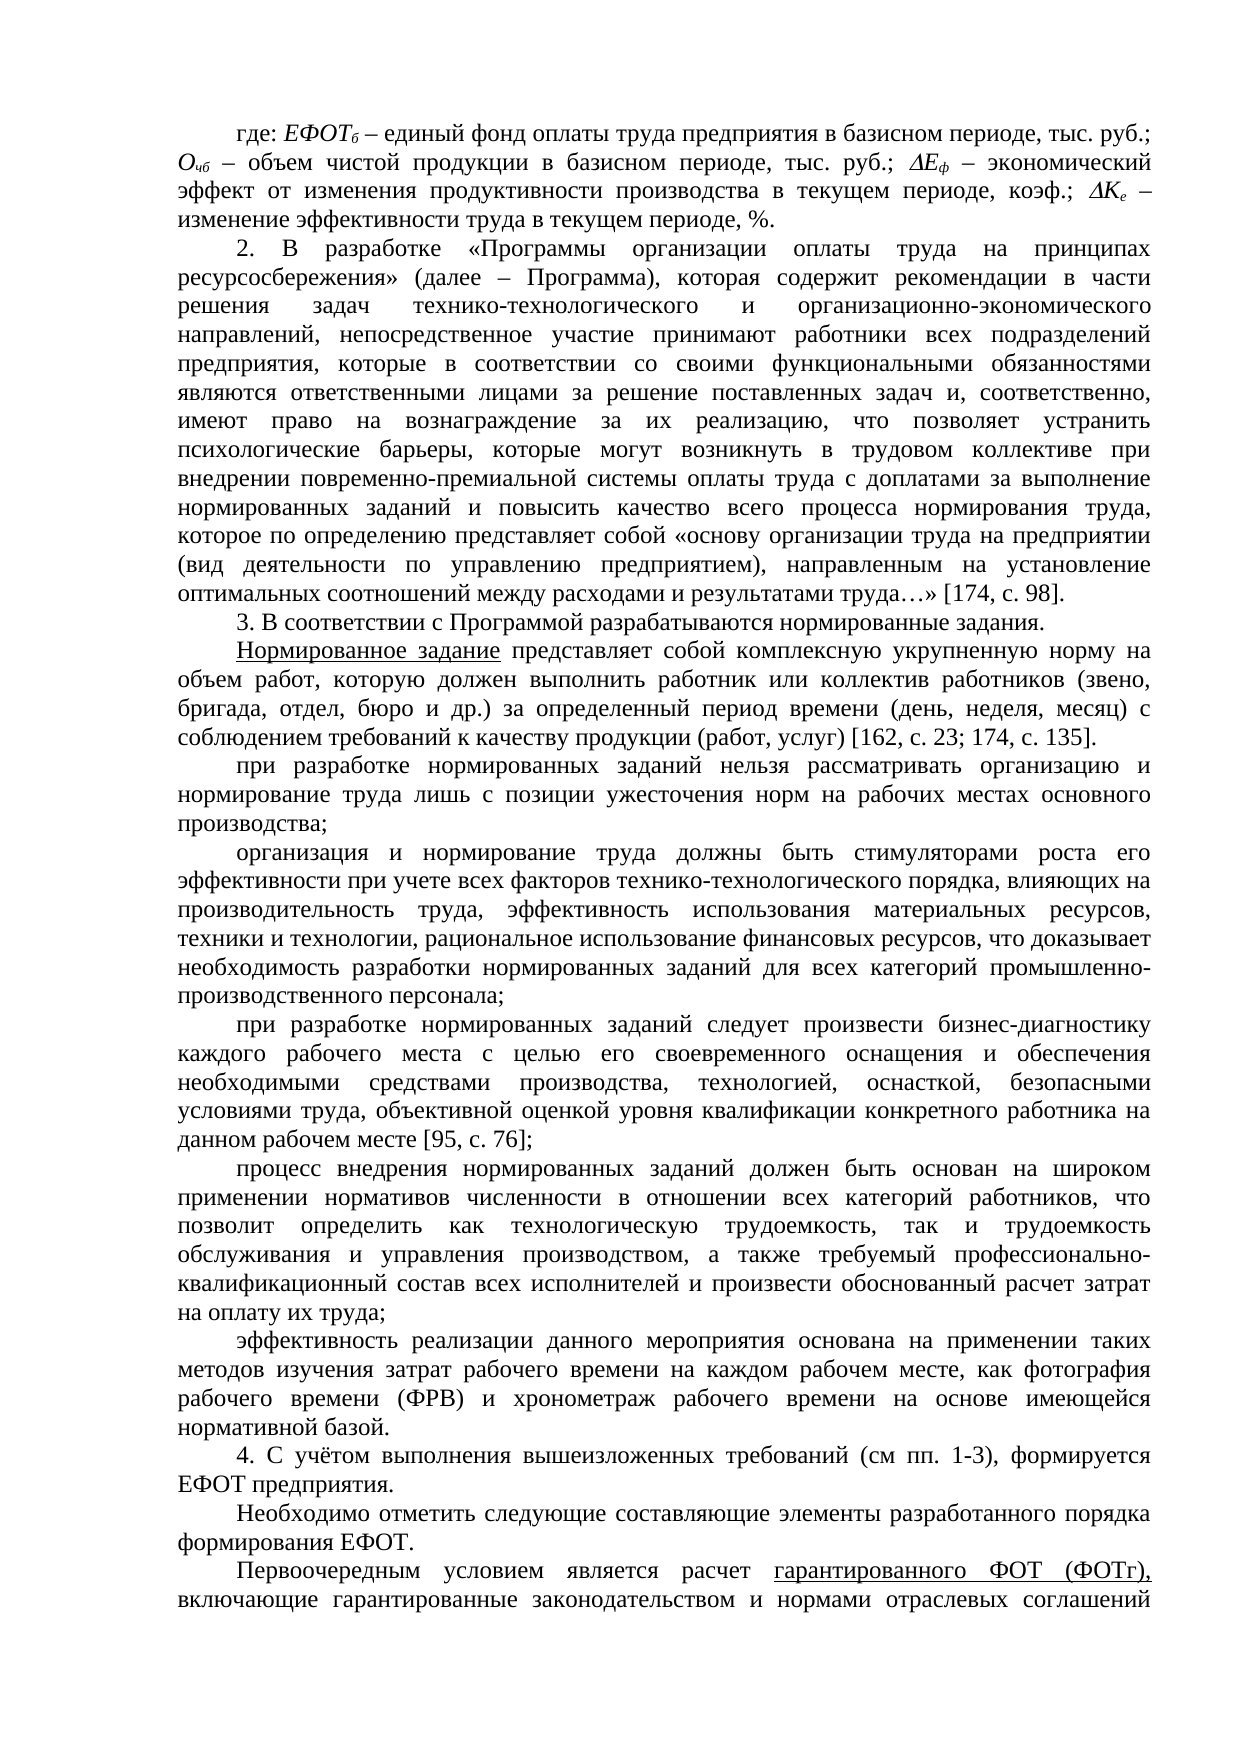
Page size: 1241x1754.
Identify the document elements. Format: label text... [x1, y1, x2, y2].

text эффективность реализации данного мероприятия основана на применении таких методов изучения затрат рабочего времени на каждом рабочем месте, как фотография рабочего времени (ФРВ) и хронометраж рабочего времени на основе имеющейся нормативной базой. [177, 1326, 1152, 1441]
text 2. В разработке «Программы организации оплаты труда на принципах ресурсосбережения» (далее – Программа), которая содержит рекомендации в части решения задач технико-технологического и организационно-экономического направлений, непосредственное участие принимают работники всех подразделений предприятия, которые в соответствии со своими функциональными обязанностями являются ответственными лицами за решение поставленных задач и, соответственно, имеют право на вознаграждение за их реализацию, что позволяет устранить психологические барьеры, которые могут возникнуть в трудовом коллективе при внедрении повременно-премиальной системы оплаты труда с доплатами за выполнение нормированных заданий и повысить качество всего процесса нормирования труда, которое по определению представляет собой «основу организации труда на предприятии (вид деятельности по управлению предприятием), направленным на установление оптимальных соотношений между расходами и результатами труда…» [174, с. 98]. [177, 233, 1152, 607]
text 4. С учётом выполнения вышеизложенных требований (см пп. 1-3), формируется ЕФОТ предприятия. [177, 1441, 1152, 1498]
text при разработке нормированных заданий нельзя рассматривать организацию и нормирование труда лишь с позиции ужесточения норм на рабочих местах основного производства; [177, 751, 1152, 837]
text организация и нормирование труда должны быть стимуляторами роста его эффективности при учете всех факторов технико-технологического порядка, влияющих на производительность труда, эффективность использования материальных ресурсов, техники и технологии, рациональное использование финансовых ресурсов, что доказывает необходимость разработки нормированных заданий для всех категорий промышленно-производственного персонала; [177, 837, 1152, 1009]
text Нормированное задание представляет собой комплексную укрупненную норму на объем работ, которую должен выполнить работник или коллектив работников (звено, бригада, отдел, бюро и др.) за определенный период времени (день, неделя, месяц) с соблюдением требований к качеству продукции (работ, услуг) [162, с. 23; 174, с. 135]. [177, 636, 1152, 751]
text при разработке нормированных заданий следует произвести бизнес-диагностику каждого рабочего места с целью его своевременного оснащения и обеспечения необходимыми средствами производства, технологией, оснасткой, безопасными условиями труда, объективной оценкой уровня квалификации конкретного работника на данном рабочем месте [95, с. 76]; [177, 1009, 1152, 1153]
text Необходимо отметить следующие составляющие элементы разработанного порядка формирования ЕФОТ. [177, 1498, 1152, 1556]
text процесс внедрения нормированных заданий должен быть основан на широком применении нормативов численности в отношении всех категорий работников, что позволит определить как технологическую трудоемкость, так и трудоемкость обслуживания и управления производством, а также требуемый профессионально-квалификационный состав всех исполнителей и произвести обоснованный расчет затрат на оплату их труда; [177, 1153, 1152, 1326]
text 3. В соответствии с Программой разрабатываются нормированные задания. [177, 607, 1152, 636]
text где: ЕФОТб – единый фонд оплаты труда предприятия в базисном периоде, тыс. руб.; Очб – объем чистой продукции в базисном периоде, тыс. руб.; Еф – экономический эффект от изменения продуктивности производства в текущем периоде, коэф.; Ке – изменение эффективности труда в текущем периоде, %. [177, 118, 1152, 233]
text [177, 1556, 1152, 1613]
